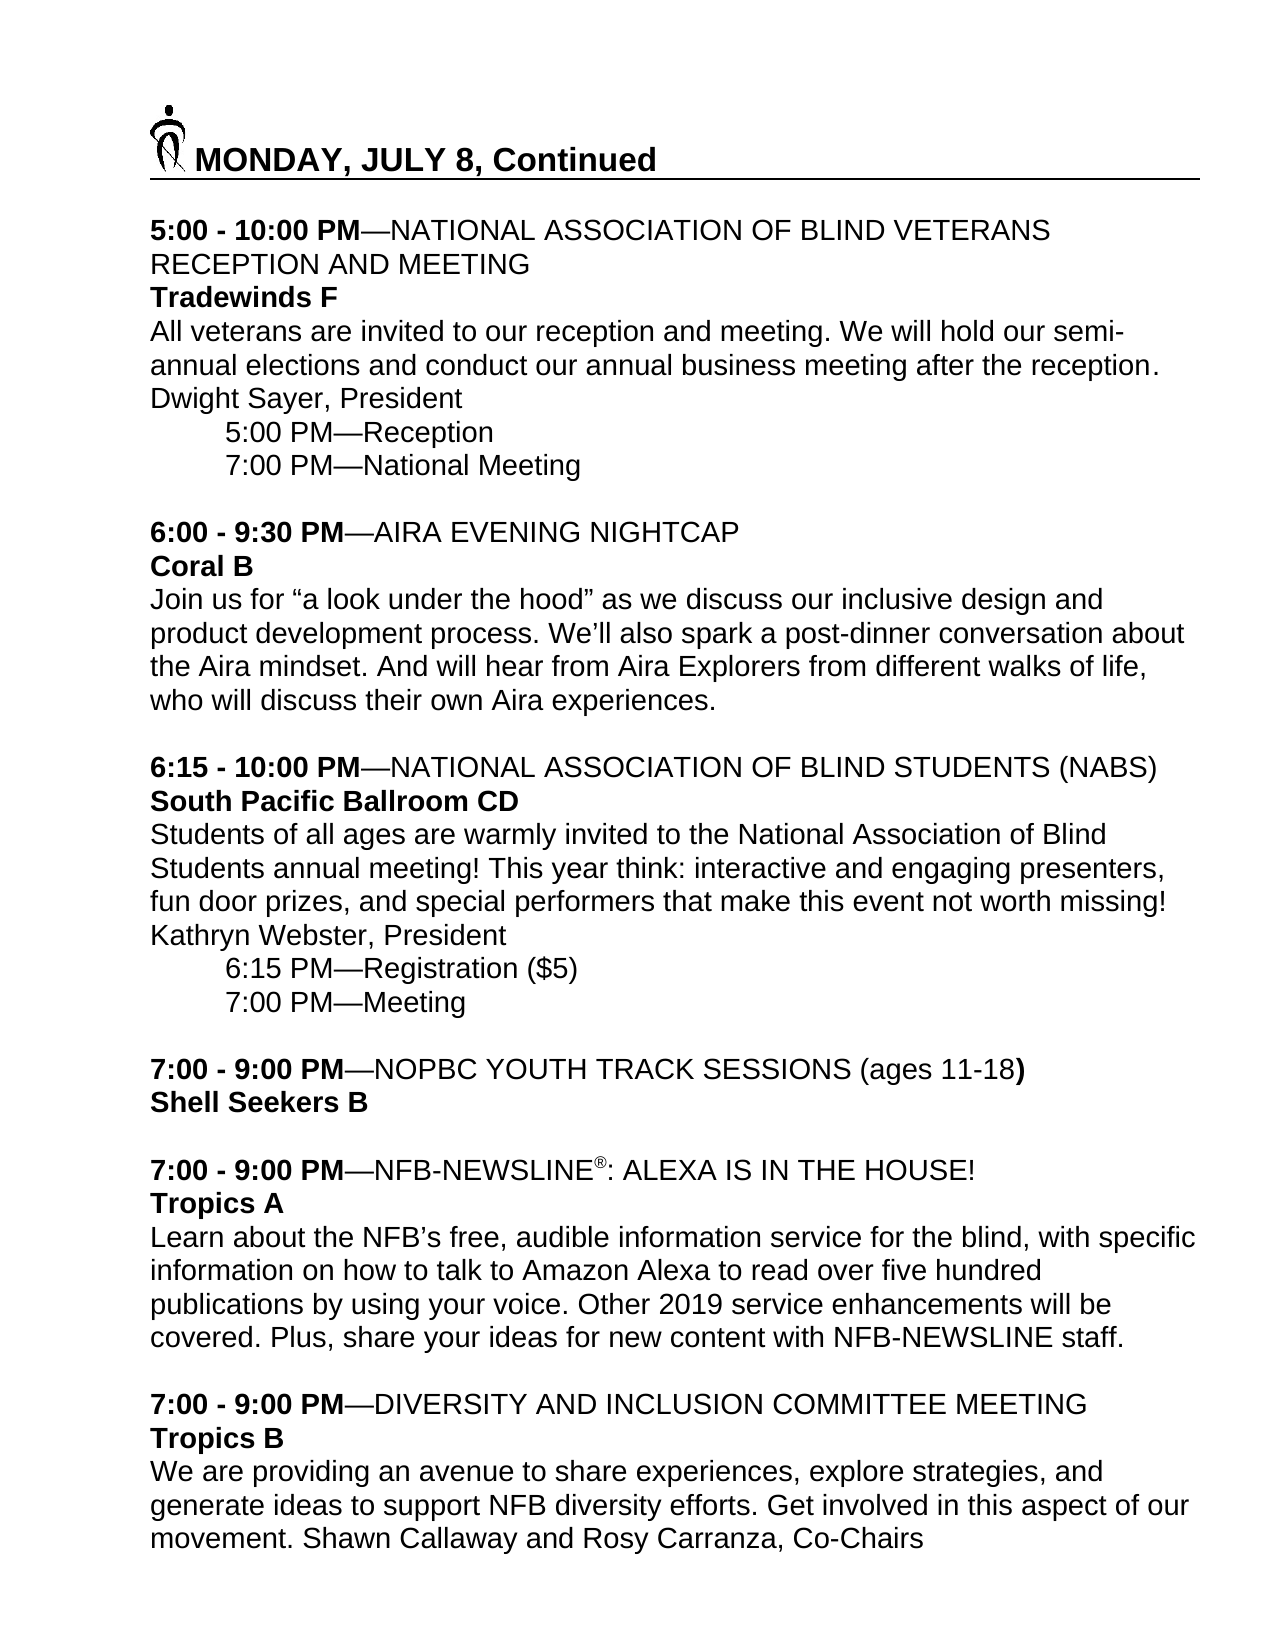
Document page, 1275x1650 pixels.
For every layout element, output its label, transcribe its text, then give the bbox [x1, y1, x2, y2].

text 5:00 - 10:00 PM—NATIONAL ASSOCIATION OF BLIND VETERANS RECEPTION AND MEETING [150, 213, 1200, 281]
text 7:00 PM—Meeting [225, 985, 1200, 1018]
text Tropics A [150, 1186, 1200, 1220]
text 6:15 - 10:00 PM—NATIONAL ASSOCIATION OF BLIND STUDENTS (NABS) [150, 750, 1200, 784]
text All veterans are invited to our reception and meeting. We will hold our semi-annual elections and conduct our annual business meeting after the reception. Dwight Sayer, President [150, 314, 1200, 415]
text 7:00 - 9:00 PM—NFB-NEWSLINE®: ALEXA IS IN THE HOUSE! [150, 1153, 1200, 1186]
text We are providing an avenue to share experiences, explore strategies, and generate ideas to support NFB diversity efforts. Get involved in this aspect of our movement. Shawn Callaway and Rosy Carranza, Co-Chairs [150, 1454, 1200, 1555]
text 7:00 PM—National Meeting [225, 448, 1200, 482]
text Tradewinds F [150, 281, 1200, 314]
subtitle MONDAY, JULY 8, Continued [150, 105, 1200, 178]
text Coral B [150, 549, 1200, 582]
picture [150, 105, 185, 172]
text 6:15 PM—Registration ($5) [225, 951, 1200, 985]
text 5:00 PM—Reception [225, 415, 1200, 448]
text Join us for “a look under the hood” as we discuss our inclusive design and product development process. We’ll also spark a post-dinner conversation about the Aira mindset. And will hear from Aira Explorers from different walks of life, who will discuss their own Aira experiences. [150, 582, 1200, 717]
text South Pacific Ballroom CD [150, 784, 1200, 817]
text 7:00 - 9:00 PM—NOPBC YOUTH TRACK SESSIONS (ages 11-18) [150, 1052, 1200, 1086]
text 6:00 - 9:30 PM—AIRA EVENING NIGHTCAP [150, 515, 1200, 549]
text Learn about the NFB’s free, audible information service for the blind, with specific information on how to talk to Amazon Alexa to read over five hundred publications by using your voice. Other 2019 service enhancements will be covered. Plus, share your ideas for new content with NFB-NEWSLINE staff. [150, 1220, 1200, 1354]
text Tropics B [150, 1421, 1200, 1454]
text 7:00 - 9:00 PM—DIVERSITY AND INCLUSION COMMITTEE MEETING [150, 1387, 1200, 1421]
text Students of all ages are warmly invited to the National Association of Blind Students annual meeting! This year think: interactive and engaging presenters, fun door prizes, and special performers that make this event not worth missing! Kathryn Webster, President [150, 817, 1200, 951]
text Shell Seekers B [150, 1086, 1200, 1119]
